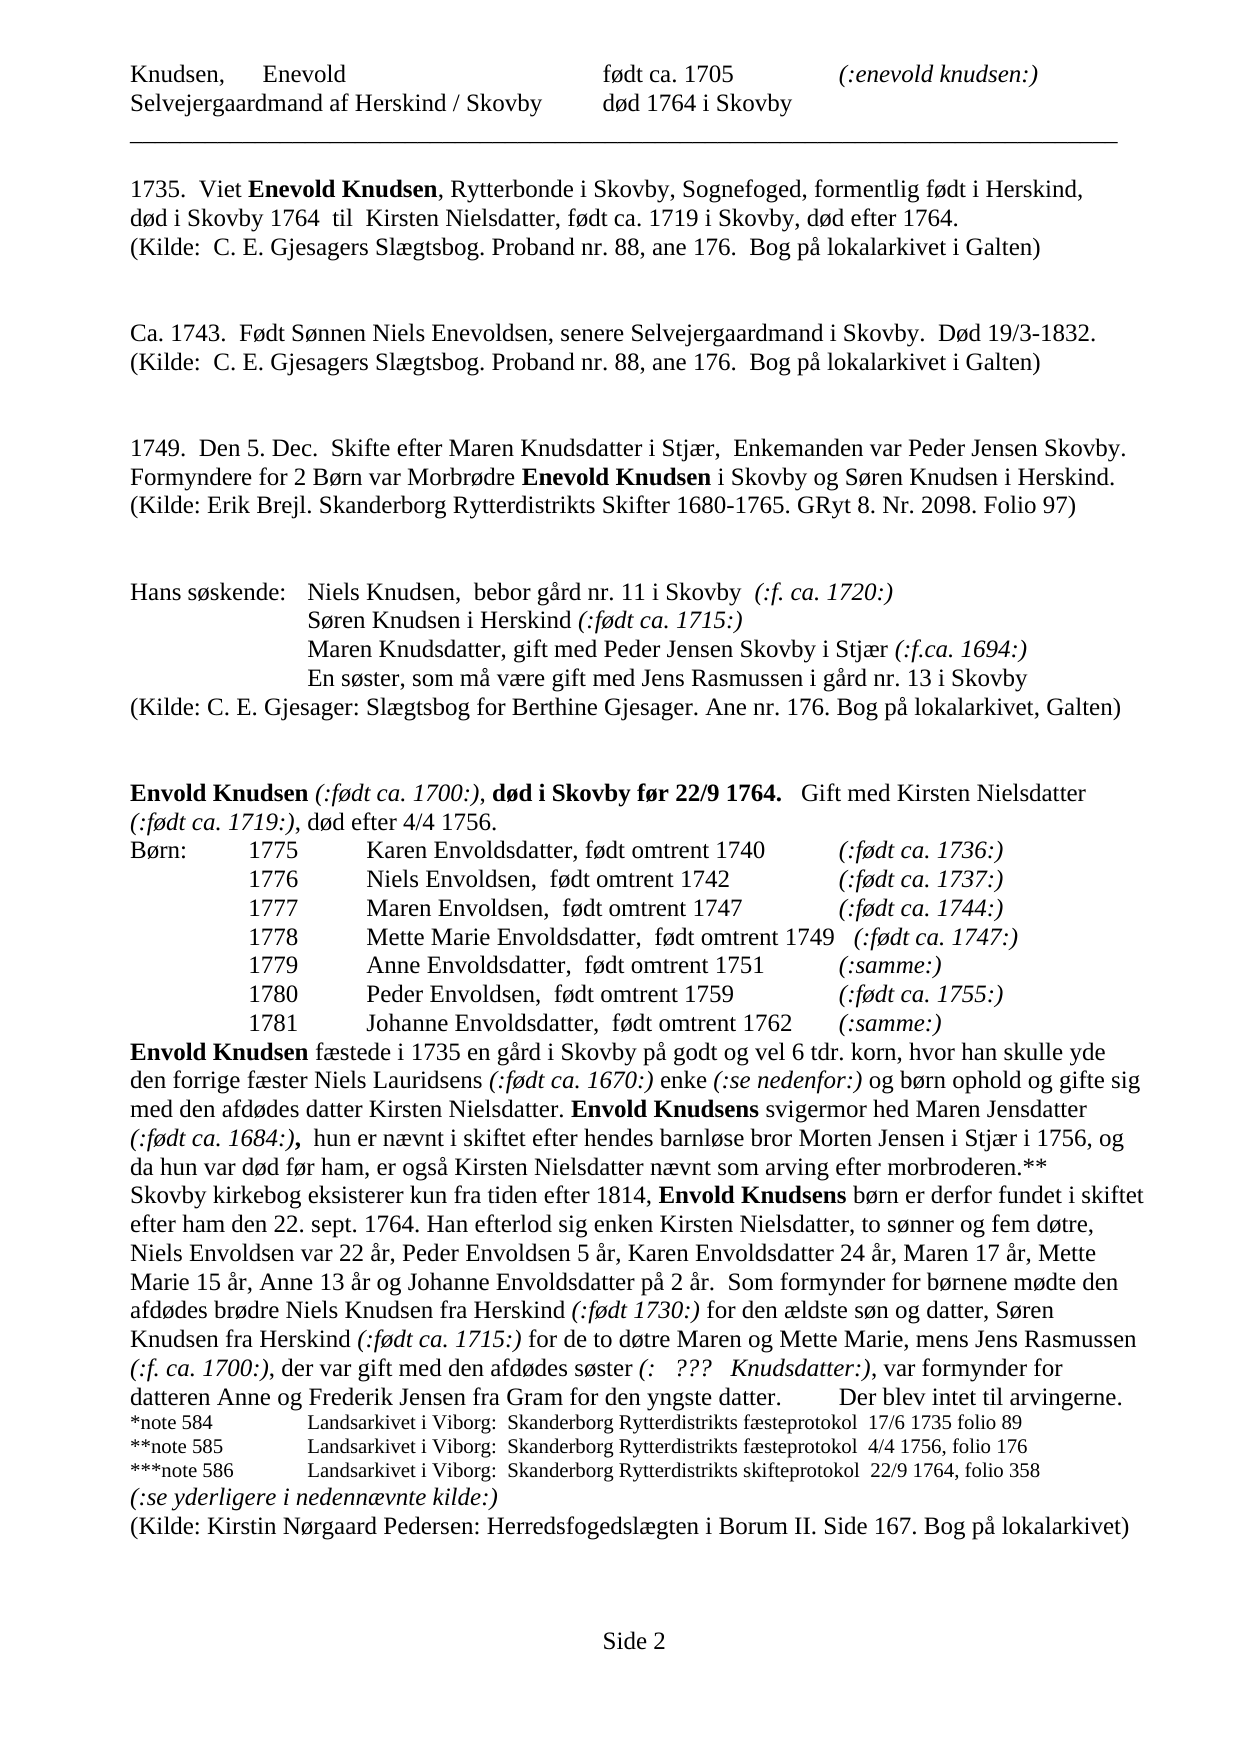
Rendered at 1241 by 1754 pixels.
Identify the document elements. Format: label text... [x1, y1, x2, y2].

text 1776 Niels Envoldsen, født omtrent 1742 (:født ca. 1737:) [130, 864, 1146, 893]
text Selvejergaardmand af Herskind / Skovby død 1764 i Skovby [130, 88, 1146, 117]
text 1778 Mette Marie Envoldsdatter, født omtrent 1749 (:født ca. 1747:) [130, 922, 1146, 950]
text Envold Knudsen fæstede i 1735 en gård i Skovby på godt og vel 6 tdr. korn, hvor han skulle yde den forrige fæster Niels Lauridsens (:født ca. 1670:) enke (:se nedenfor:) og børn ophold og gifte sig med den afdødes datter Kirsten Nielsdatter. Envold Knudsens svigermor hed Maren Jensdatter (:født ca. 1684:), hun er nævnt i skiftet efter hendes barnløse bror Morten Jensen i Stjær i 1756, og da hun var død før ham, er også Kirsten Nielsdatter nævnt som arving efter morbroderen.** [130, 1037, 1146, 1180]
text 1735. Viet Enevold Knudsen, Rytterbonde i Skovby, Sognefoged, formentlig født i Herskind, [130, 174, 1146, 203]
text død i Skovby 1764 til Kirsten Nielsdatter, født ca. 1719 i Skovby, død efter 1764. [130, 203, 1146, 232]
text Ca. 1743. Født Sønnen Niels Enevoldsen, senere Selvejergaardmand i Skovby. Død 19/3-1832. [130, 318, 1146, 347]
text Maren Knudsdatter, gift med Peder Jensen Skovby i Stjær (:f.ca. 1694:) [130, 634, 1146, 663]
text Envold Knudsen (:født ca. 1700:), død i Skovby før 22/9 1764. Gift med Kirsten Nielsdatter (:født ca. 1719:), død efter 4/4 1756. [130, 778, 1146, 835]
text En søster, som må være gift med Jens Rasmussen i gård nr. 13 i Skovby [130, 663, 1146, 692]
text 1779 Anne Envoldsdatter, født omtrent 1751 (:samme:) [130, 950, 1146, 979]
text 1780 Peder Envoldsen, født omtrent 1759 (:født ca. 1755:) [130, 979, 1146, 1008]
text (Kilde: C. E. Gjesagers Slægtsbog. Proband nr. 88, ane 176. Bog på lokalarkivet i Galten) [130, 347, 1146, 375]
text **note 585 Landsarkivet i Viborg: Skanderborg Rytterdistrikts fæsteprotokol 4/4 1756, folio 176 [130, 1434, 1146, 1458]
text 1749. Den 5. Dec. Skifte efter Maren Knudsdatter i Stjær, Enkemanden var Peder Jensen Skovby. Formyndere for 2 Børn var Morbrødre Enevold Knudsen i Skovby og Søren Knudsen i Herskind. [130, 433, 1146, 490]
text Hans søskende: Niels Knudsen, bebor gård nr. 11 i Skovby (:f. ca. 1720:) [130, 577, 1146, 605]
text Knudsen, Enevold født ca. 1705 (:enevold knudsen:) [130, 59, 1146, 88]
text Side 2 [130, 1626, 1146, 1655]
text _______________________________________________________________________________ [130, 117, 1146, 145]
text (Kilde: Erik Brejl. Skanderborg Rytterdistrikts Skifter 1680-1765. GRyt 8. Nr. 2098. Folio 97) [130, 490, 1146, 519]
text (Kilde: C. E. Gjesager: Slægtsbog for Berthine Gjesager. Ane nr. 176. Bog på lokalarkivet, Galten) [130, 692, 1146, 720]
text (:se yderligere i nedennævnte kilde:) [130, 1482, 1146, 1511]
text Skovby kirkebog eksisterer kun fra tiden efter 1814, Envold Knudsens børn er derfor fundet i skiftet efter ham den 22. sept. 1764. Han efterlod sig enken Kirsten Nielsdatter, to sønner og fem døtre, Niels Envoldsen var 22 år, Peder Envoldsen 5 år, Karen Envoldsdatter 24 år, Maren 17 år, Mette Marie 15 år, Anne 13 år og Johanne Envoldsdatter på 2 år. Som formynder for børnene mødte den afdødes brødre Niels Knudsen fra Herskind (:født 1730:) for den ældste søn og datter, Søren Knudsen fra Herskind (:født ca. 1715:) for de to døtre Maren og Mette Marie, mens Jens Rasmussen (:f. ca. 1700:), der var gift med den afdødes søster (: ??? Knudsdatter:), var formynder for datteren Anne og Frederik Jensen fra Gram for den yngste datter. Der blev intet til arvingerne. [130, 1180, 1146, 1410]
text *note 584 Landsarkivet i Viborg: Skanderborg Rytterdistrikts fæsteprotokol 17/6 1735 folio 89 [130, 1410, 1146, 1434]
text ***note 586 Landsarkivet i Viborg: Skanderborg Rytterdistrikts skifteprotokol 22/9 1764, folio 358 [130, 1458, 1146, 1482]
text (Kilde: C. E. Gjesagers Slægtsbog. Proband nr. 88, ane 176. Bog på lokalarkivet i Galten) [130, 232, 1146, 260]
text 1781 Johanne Envoldsdatter, født omtrent 1762 (:samme:) [130, 1008, 1146, 1037]
text Søren Knudsen i Herskind (:født ca. 1715:) [130, 605, 1146, 634]
text (Kilde: Kirstin Nørgaard Pedersen: Herredsfogedslægten i Borum II. Side 167. Bog på lokalarkivet) [130, 1511, 1146, 1540]
text Børn: 1775 Karen Envoldsdatter, født omtrent 1740 (:født ca. 1736:) [130, 835, 1146, 864]
text 1777 Maren Envoldsen, født omtrent 1747 (:født ca. 1744:) [130, 893, 1146, 922]
